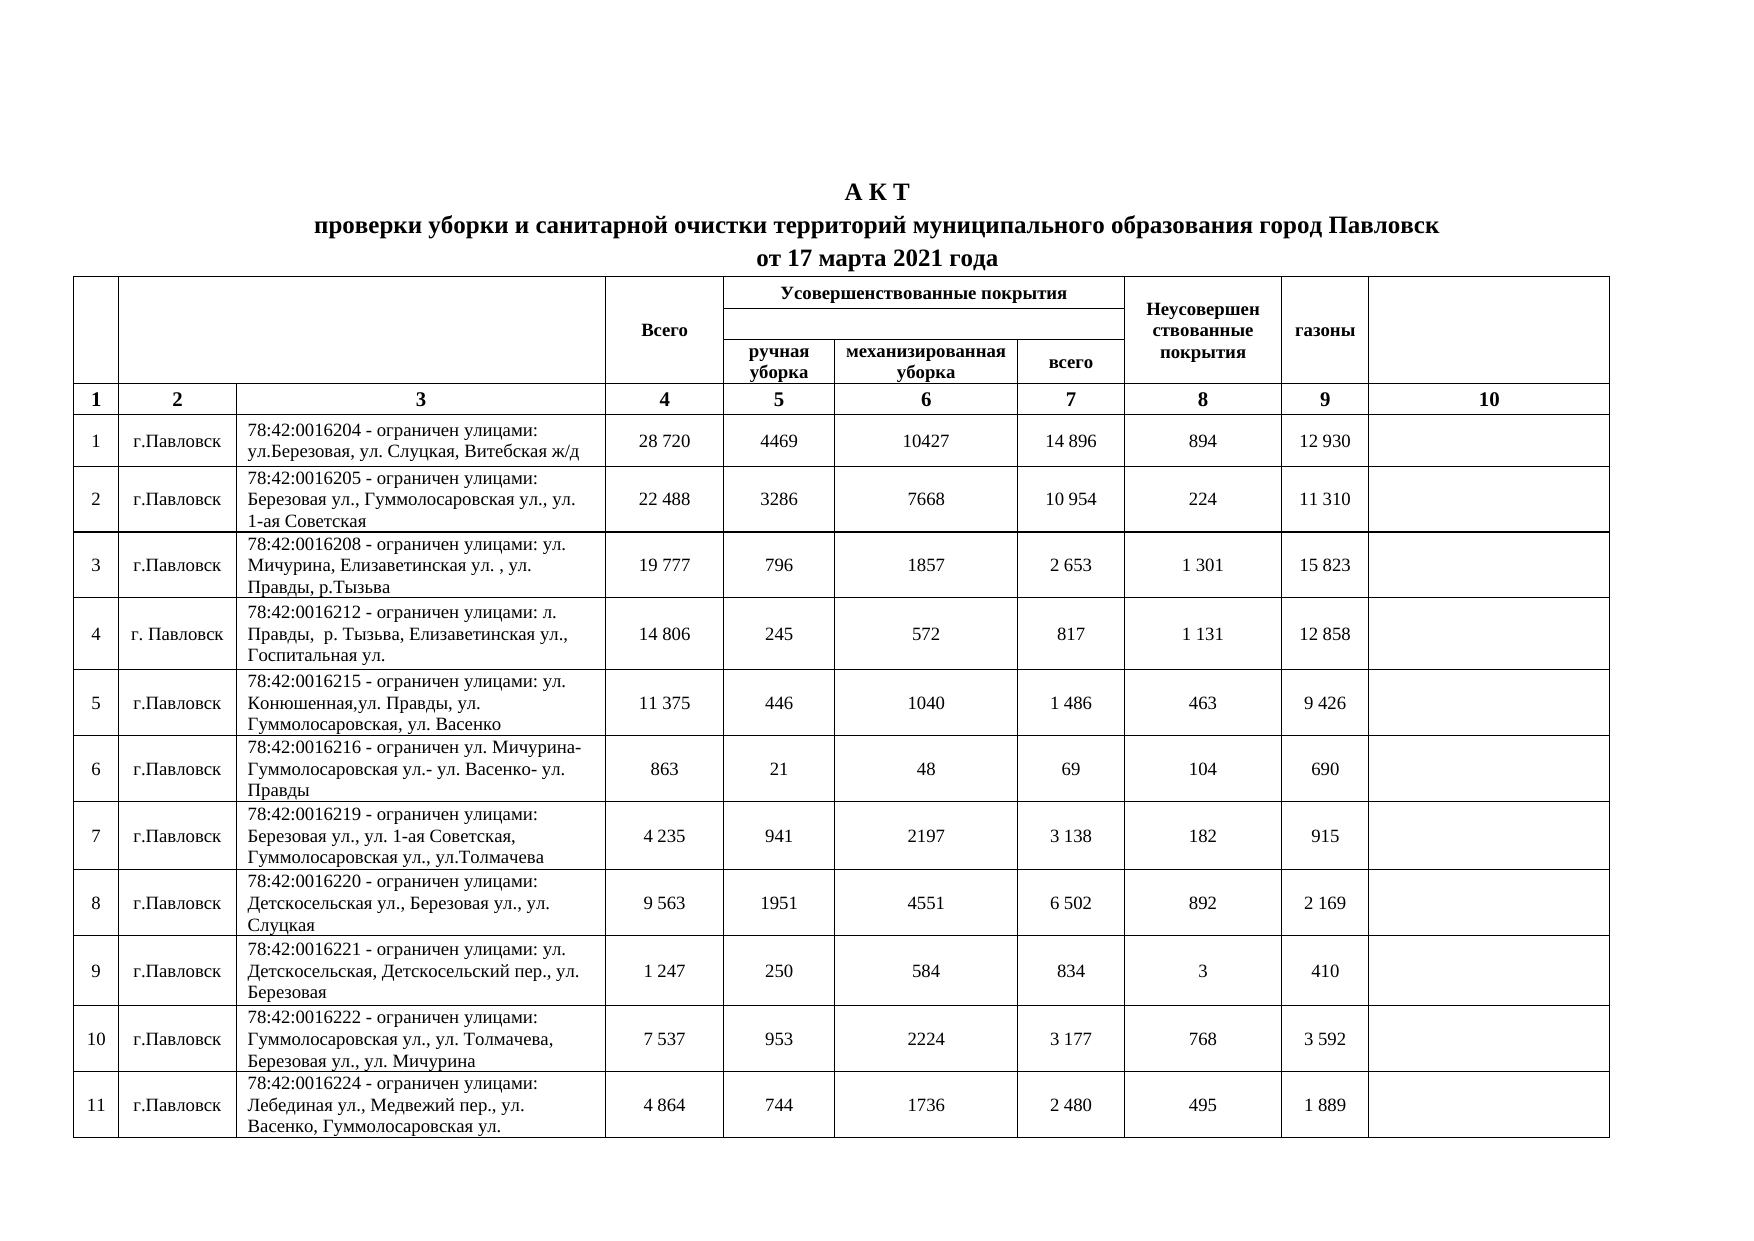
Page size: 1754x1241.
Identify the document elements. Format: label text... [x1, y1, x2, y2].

table_cell 78:42:0016205 - ограничен улицами: Березовая ул., Гуммолосаровская ул., ул. 1-ая Советская [237, 467, 605, 531]
table_cell 5 [724, 384, 834, 414]
table_cell [1369, 670, 1609, 735]
table_cell 9 426 [1282, 670, 1368, 735]
table_cell 1 486 [1018, 670, 1124, 735]
table_cell 8 [74, 870, 118, 935]
table_cell г.Павловск [119, 870, 236, 935]
table_cell 953 [724, 1006, 834, 1071]
table_cell 7 [1018, 384, 1124, 414]
table_cell 10 954 [1018, 467, 1124, 531]
table_cell [1369, 415, 1609, 466]
table_cell 28 720 [606, 415, 723, 466]
table_cell [1369, 936, 1609, 1005]
table_cell г.Павловск [119, 533, 236, 597]
table_cell 78:42:0016212 - ограничен улицами: л. Правды, р. Тызьва, Елизаветинская ул., Госпитальная ул. [237, 598, 605, 669]
table_cell г.Павловск [119, 467, 236, 531]
table_cell 182 [1125, 802, 1281, 869]
table_cell 1 [74, 384, 118, 414]
table_cell 5 [74, 670, 118, 735]
table_cell 224 [1125, 467, 1281, 531]
table_cell 834 [1018, 936, 1124, 1005]
table_cell 19 777 [606, 533, 723, 597]
table_cell 2 [74, 467, 118, 531]
table_cell 78:42:0016220 - ограничен улицами: Детскосельская ул., Березовая ул., ул. Слуцкая [237, 870, 605, 935]
table_cell г.Павловск [119, 1006, 236, 1071]
table_cell механизированная уборка [835, 340, 1017, 383]
table_cell 1 247 [606, 936, 723, 1005]
table_cell 3 592 [1282, 1006, 1368, 1071]
table_cell 1040 [835, 670, 1017, 735]
table_header [74, 277, 118, 383]
table_cell 6 [835, 384, 1017, 414]
table_cell 817 [1018, 598, 1124, 669]
table_cell 2224 [835, 1006, 1017, 1071]
table_cell 7668 [835, 467, 1017, 531]
table_cell 9 [1282, 384, 1368, 414]
table_cell 10 [1369, 384, 1609, 414]
table_cell г.Павловск [119, 1072, 236, 1137]
table_cell 22 488 [606, 467, 723, 531]
table_cell 3 [237, 384, 605, 414]
table_cell 463 [1125, 670, 1281, 735]
table_cell 12 858 [1282, 598, 1368, 669]
table_cell 768 [1125, 1006, 1281, 1071]
table_header [119, 277, 605, 383]
table_cell г. Павловск [119, 598, 236, 669]
table_cell 690 [1282, 736, 1368, 801]
table_cell 14 806 [606, 598, 723, 669]
table_header Неусовершен ствованные покрытия [1125, 277, 1281, 383]
table_cell 915 [1282, 802, 1368, 869]
table_header Всего [606, 277, 723, 383]
table_cell 12 930 [1282, 415, 1368, 466]
text А К Т [118, 177, 1636, 206]
table_cell 892 [1125, 870, 1281, 935]
table_cell 3 177 [1018, 1006, 1124, 1071]
table_cell 3286 [724, 467, 834, 531]
table_cell 21 [724, 736, 834, 801]
table_cell 104 [1125, 736, 1281, 801]
table_cell 410 [1282, 936, 1368, 1005]
table_cell 78:42:0016208 - ограничен улицами: ул. Мичурина, Елизаветинская ул. , ул. Правды, р.Тызьва [237, 533, 605, 597]
table_cell всего [1018, 340, 1124, 383]
table_cell 572 [835, 598, 1017, 669]
table_cell г.Павловск [119, 670, 236, 735]
table_cell 1857 [835, 533, 1017, 597]
table_cell 48 [835, 736, 1017, 801]
table_cell г.Павловск [119, 415, 236, 466]
table_cell 250 [724, 936, 834, 1005]
table_cell 4 235 [606, 802, 723, 869]
text от 17 марта 2021 года [118, 243, 1636, 272]
table_cell 2197 [835, 802, 1017, 869]
table_cell [1369, 802, 1609, 869]
table_cell 78:42:0016219 - ограничен улицами: Березовая ул., ул. 1-ая Советская, Гуммолосаровская ул., ул.Толмачева [237, 802, 605, 869]
table_cell [724, 309, 1124, 339]
table_cell г.Павловск [119, 802, 236, 869]
table_cell [1369, 533, 1609, 597]
table_cell 894 [1125, 415, 1281, 466]
table_cell 4 864 [606, 1072, 723, 1137]
table_cell 584 [835, 936, 1017, 1005]
table_cell 4 [606, 384, 723, 414]
table_cell [1369, 736, 1609, 801]
table_cell 11 310 [1282, 467, 1368, 531]
table_cell 863 [606, 736, 723, 801]
table_cell 78:42:0016222 - ограничен улицами: Гуммолосаровская ул., ул. Толмачева, Березовая ул., ул. Мичурина [237, 1006, 605, 1071]
table_cell 941 [724, 802, 834, 869]
table_cell 6 502 [1018, 870, 1124, 935]
table_cell 1 301 [1125, 533, 1281, 597]
table_cell 2 [119, 384, 236, 414]
table_cell 2 480 [1018, 1072, 1124, 1137]
table_cell ручная уборка [724, 340, 834, 383]
table_cell 4551 [835, 870, 1017, 935]
table_cell 2 653 [1018, 533, 1124, 597]
table_cell [1369, 1006, 1609, 1071]
table_header [1369, 277, 1609, 383]
table_cell [1369, 870, 1609, 935]
table_cell 1 131 [1125, 598, 1281, 669]
table_cell [1369, 598, 1609, 669]
table_cell 1736 [835, 1072, 1017, 1137]
table_cell 11 [74, 1072, 118, 1137]
table_cell 245 [724, 598, 834, 669]
table_cell 495 [1125, 1072, 1281, 1137]
table_cell 9 [74, 936, 118, 1005]
text проверки уборки и санитарной очистки территорий муниципального образования город Павловск [118, 210, 1636, 239]
table_cell 78:42:0016204 - ограничен улицами: ул.Березовая, ул. Слуцкая, Витебская ж/д [237, 415, 605, 466]
table_cell 7 537 [606, 1006, 723, 1071]
table_cell 78:42:0016216 - ограничен ул. Мичурина- Гуммолосаровская ул.- ул. Васенко- ул. Правды [237, 736, 605, 801]
table_cell 4469 [724, 415, 834, 466]
table_cell 7 [74, 802, 118, 869]
table_cell [1369, 1072, 1609, 1137]
table_cell 8 [1125, 384, 1281, 414]
table_cell 3 [74, 533, 118, 597]
table_cell 3 [1125, 936, 1281, 1005]
table_cell г.Павловск [119, 736, 236, 801]
table_cell 69 [1018, 736, 1124, 801]
table_cell 15 823 [1282, 533, 1368, 597]
table_cell 4 [74, 598, 118, 669]
table_cell 744 [724, 1072, 834, 1137]
table_cell 9 563 [606, 870, 723, 935]
table_cell 10427 [835, 415, 1017, 466]
table_cell 796 [724, 533, 834, 597]
table_header Усовершенствованные покрытия [724, 277, 1124, 307]
table_cell 78:42:0016215 - ограничен улицами: ул. Конюшенная,ул. Правды, ул. Гуммолосаровская, ул. Васенко [237, 670, 605, 735]
table_cell 78:42:0016224 - ограничен улицами: Лебединая ул., Медвежий пер., ул. Васенко, Гуммолосаровская ул. [237, 1072, 605, 1137]
table_cell 2 169 [1282, 870, 1368, 935]
table_cell [1369, 467, 1609, 531]
table_cell 1 [74, 415, 118, 466]
table_cell 3 138 [1018, 802, 1124, 869]
table_cell 1 889 [1282, 1072, 1368, 1137]
table_cell 11 375 [606, 670, 723, 735]
table_cell 78:42:0016221 - ограничен улицами: ул. Детскосельская, Детскосельский пер., ул. Березовая [237, 936, 605, 1005]
table_cell г.Павловск [119, 936, 236, 1005]
table_cell 10 [74, 1006, 118, 1071]
table_cell 14 896 [1018, 415, 1124, 466]
table_header газоны [1282, 277, 1368, 383]
table_cell 6 [74, 736, 118, 801]
table_cell 446 [724, 670, 834, 735]
table_cell 1951 [724, 870, 834, 935]
